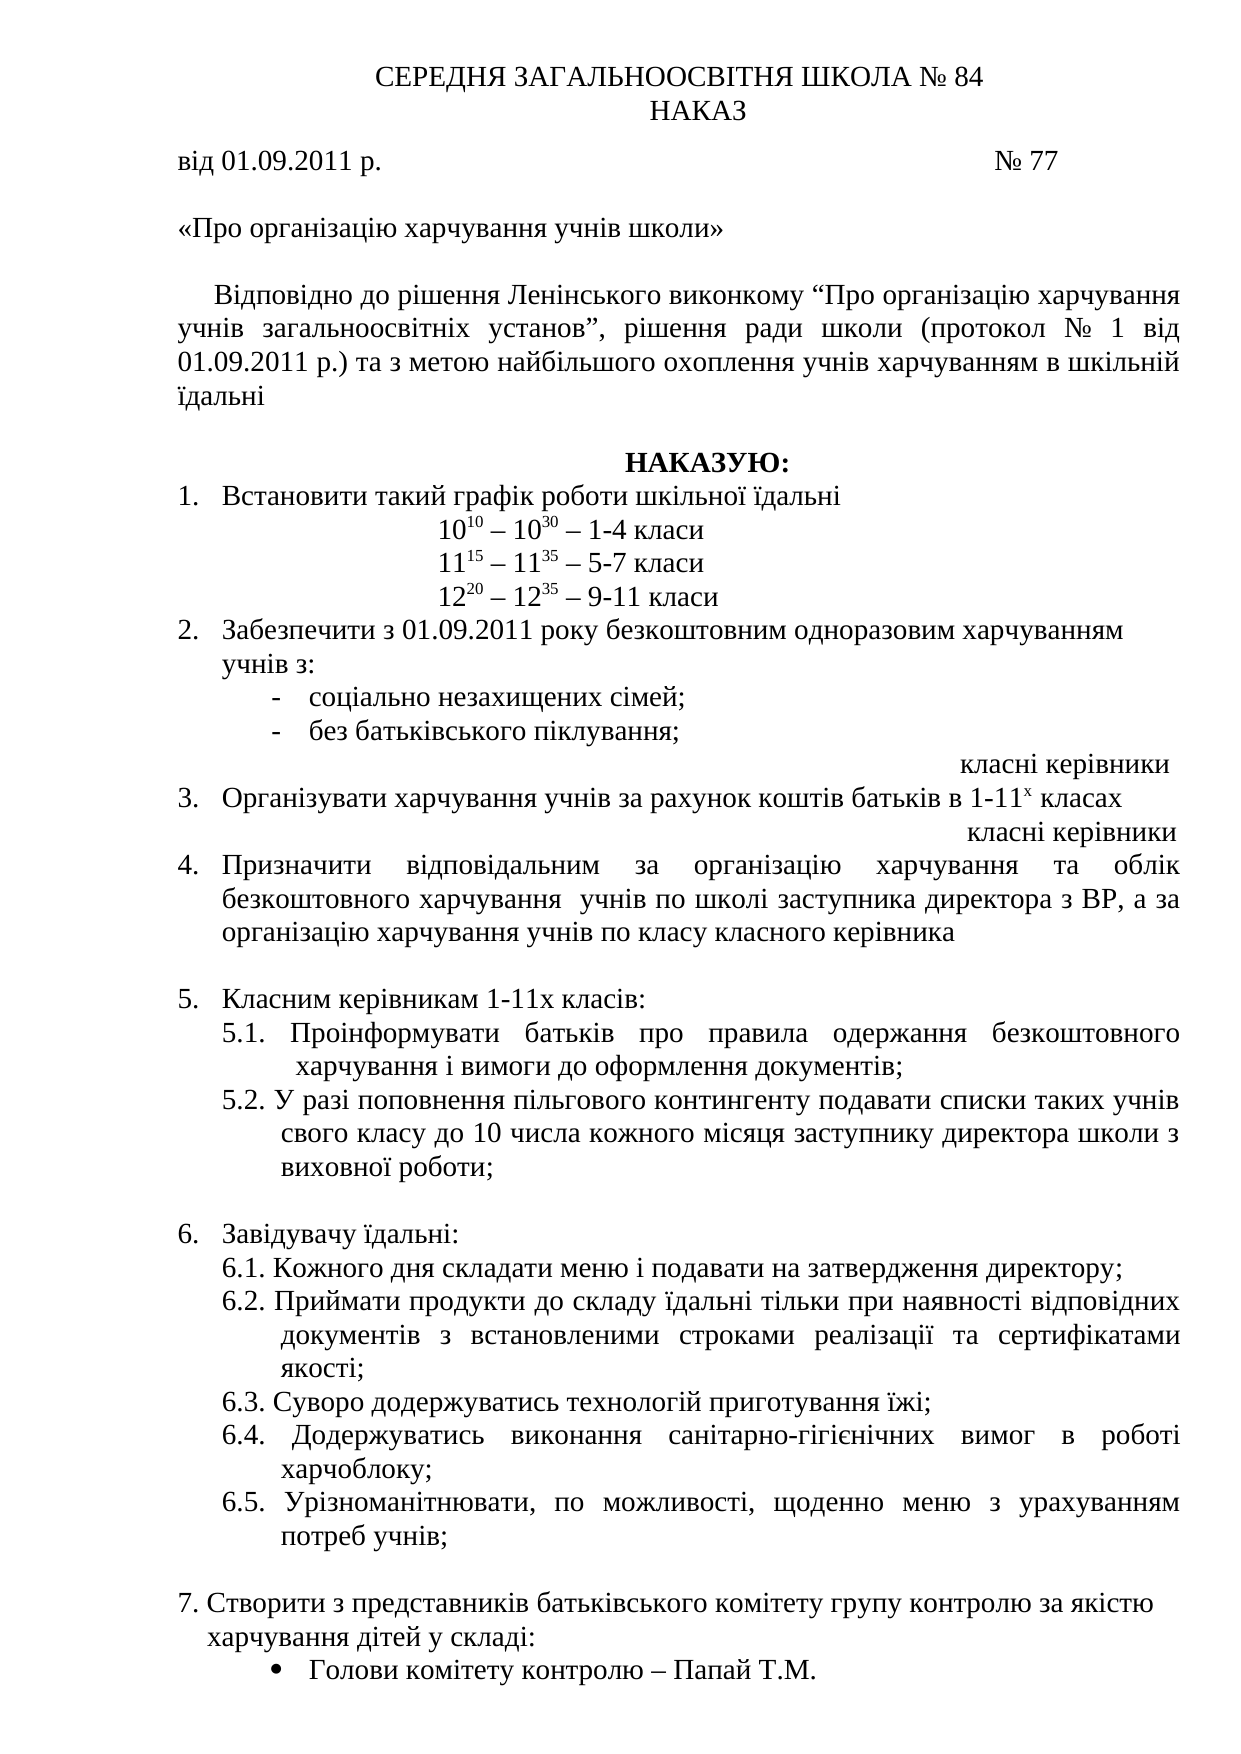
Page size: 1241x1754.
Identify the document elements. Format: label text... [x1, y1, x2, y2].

list соціально незахищених сімей; [271, 679, 1181, 713]
text 7. Створити з представників батьківського комітету групу контролю за якістю харчування дітей у складі: [177, 1585, 1181, 1652]
text 6.1. Кожного дня складати меню і подавати на затвердження директору; [222, 1250, 1181, 1283]
list Забезпечити з 01.09.2011 року безкоштовним одноразовим харчуванням [177, 612, 1181, 646]
text 6.4. Додержуватись виконання санітарно-гігієнічних вимог в роботі харчоблоку; [222, 1417, 1181, 1484]
text учнів з: [222, 646, 1181, 679]
text класні керівники [871, 814, 1181, 847]
text 6.5. Урізноманітнювати, по можливості, щоденно меню з урахуванням потреб учнів; [222, 1484, 1181, 1552]
text 6.3. Суворо додержуватись технологій приготування їжі; [222, 1384, 1181, 1417]
text 1115 – 1135 – 5-7 класи [381, 545, 1181, 579]
list Завідувачу їдальні: [177, 1216, 1181, 1250]
list без батьківського піклування; [271, 713, 1181, 747]
text СЕРЕДНЯ ЗАГАЛЬНООСВІТНЯ ШКОЛА № 84 [177, 59, 1181, 93]
text 1220 – 1235 – 9-11 класи [381, 579, 1181, 612]
text «Про організацію харчування учнів школи» [177, 210, 1181, 243]
text 1010 – 1030 – 1-4 класи [381, 512, 1181, 545]
text НАКАЗУЮ: [177, 445, 1181, 478]
list Призначити відповідальним за організацію харчування та облік безкоштовного харчування учнів по школі заступника директора з ВР, а за організацію харчування учнів по класу класного керівника [177, 847, 1181, 948]
list Організувати харчування учнів за рахунок коштів батьків в 1-11х класах [177, 780, 1181, 814]
list Класним керівникам 1-11х класів: [177, 981, 1181, 1015]
list Встановити такий графік роботи шкільної їдальні [177, 478, 1181, 512]
text класні керівники [960, 747, 1181, 780]
list Голови комітету контролю – Папай Т.М. [271, 1652, 1181, 1686]
text Відповідно до рішення Ленінського виконкому “Про організацію харчування учнів загальноосвітніх установ”, рішення ради школи (протокол № 1 від 01.09.2011 р.) та з метою найбільшого охоплення учнів харчуванням в шкільній їдальні [177, 277, 1181, 411]
text від 01.09.2011 р. № 77 [177, 143, 1181, 210]
text НАКАЗ [215, 93, 1181, 126]
text 5.1. Проінформувати батьків про правила одержання безкоштовного харчування і вимоги до оформлення документів; [222, 1015, 1181, 1082]
text 5.2. У разі поповнення пільгового контингенту подавати списки таких учнів свого класу до 10 числа кожного місяця заступнику директора школи з виховної роботи; [222, 1082, 1181, 1183]
text 6.2. Приймати продукти до складу їдальні тільки при наявності відповідних документів з встановленими строками реалізації та сертифікатами якості; [222, 1283, 1181, 1384]
